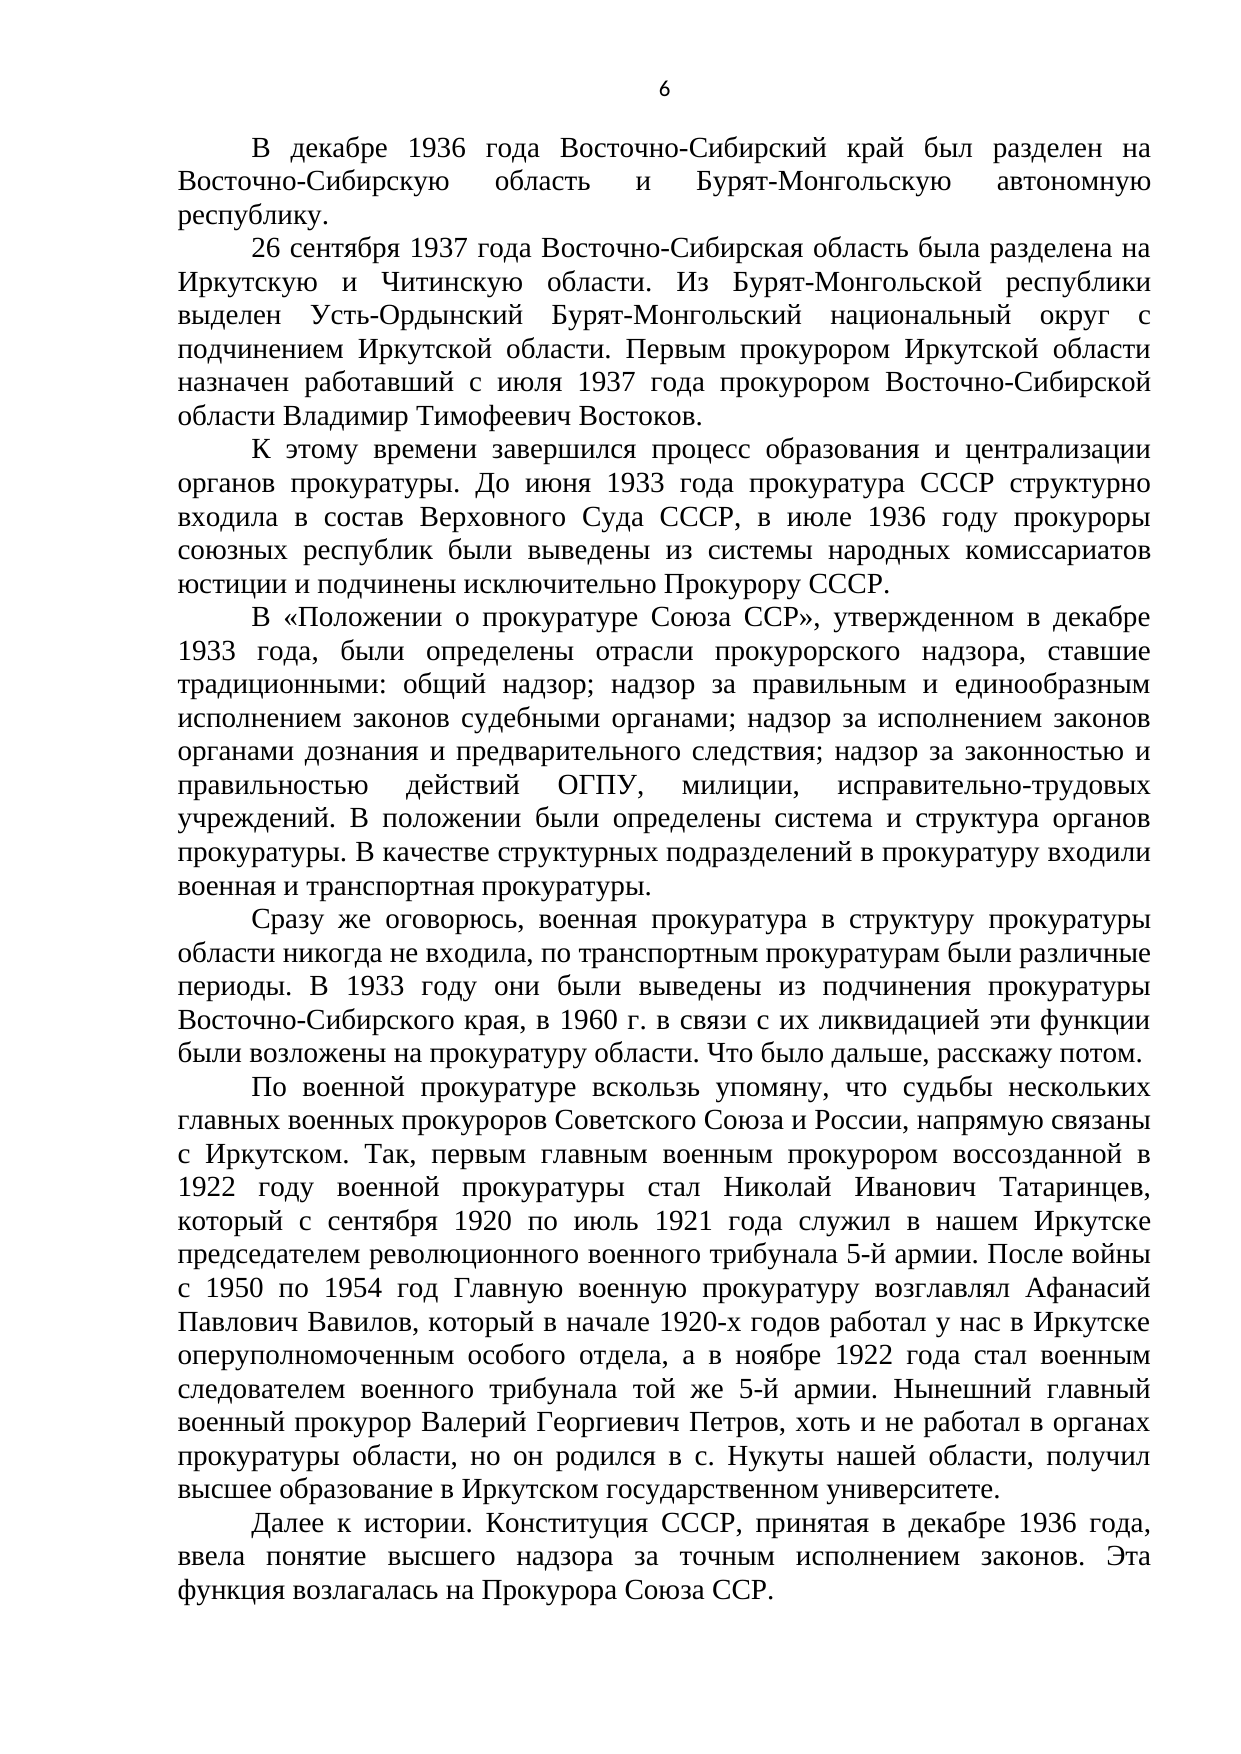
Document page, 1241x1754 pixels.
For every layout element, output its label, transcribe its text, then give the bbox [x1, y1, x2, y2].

text В декабре 1936 года Восточно-Сибирский край был разделен на Восточно-Сибирскую область и Бурят-Монгольскую автономную республику. [177, 130, 1152, 230]
text Сразу же оговорюсь, военная прокуратура в структуру прокуратуры области никогда не входила, по транспортным прокуратурам были различные периоды. В 1933 году они были выведены из подчинения прокуратуры Восточно-Сибирского края, в 1960 г. в связи с их ликвидацией эти функции были возложены на прокуратуру области. Что было дальше, расскажу потом. [177, 901, 1152, 1069]
text В «Положении о прокуратуре Союза ССР», утвержденном в декабре 1933 года, были определены отрасли прокурорского надзора, ставшие традиционными: общий надзор; надзор за правильным и единообразным исполнением законов судебными органами; надзор за исполнением законов органами дознания и предварительного следствия; надзор за законностью и правильностью действий ОГПУ, милиции, исправительно-трудовых учреждений. В положении были определены система и структура органов прокуратуры. В качестве структурных подразделений в прокуратуру входили военная и транспортная прокуратуры. [177, 599, 1152, 901]
text К этому времени завершился процесс образования и централизации органов прокуратуры. До июня 1933 года прокуратура СССР структурно входила в состав Верховного Суда СССР, в июле 1936 году прокуроры союзных республик были выведены из системы народных комиссариатов юстиции и подчинены исключительно Прокурору СССР. [177, 432, 1152, 599]
text 26 сентября 1937 года Восточно-Сибирская область была разделена на Иркутскую и Читинскую области. Из Бурят-Монгольской республики выделен Усть-Ордынский Бурят-Монгольский национальный округ с подчинением Иркутской области. Первым прокурором Иркутской области назначен работавший с июля 1937 года прокурором Восточно-Сибирской области Владимир Тимофеевич Востоков. [177, 230, 1152, 432]
text Далее к истории. Конституция СССР, принятая в декабре 1936 года, ввела понятие высшего надзора за точным исполнением законов. Эта функция возлагалась на Прокурора Союза ССР. [177, 1505, 1152, 1606]
text По военной прокуратуре вскользь упомяну, что судьбы нескольких главных военных прокуроров Советского Союза и России, напрямую связаны с Иркутском. Так, первым главным военным прокурором воссозданной в 1922 году военной прокуратуры стал Николай Иванович Татаринцев, который с сентября 1920 по июль 1921 года служил в нашем Иркутске председателем революционного военного трибунала 5-й армии. После войны с 1950 по 1954 год Главную военную прокуратуру возглавлял Афанасий Павлович Вавилов, который в начале 1920-х годов работал у нас в Иркутске оперуполномоченным особого отдела, а в ноябре 1922 года стал военным следователем военного трибунала той же 5-й армии. Нынешний главный военный прокурор Валерий Георгиевич Петров, хоть и не работал в органах прокуратуры области, но он родился в с. Нукуты нашей области, получил высшее образование в Иркутском государственном университете. [177, 1069, 1152, 1505]
